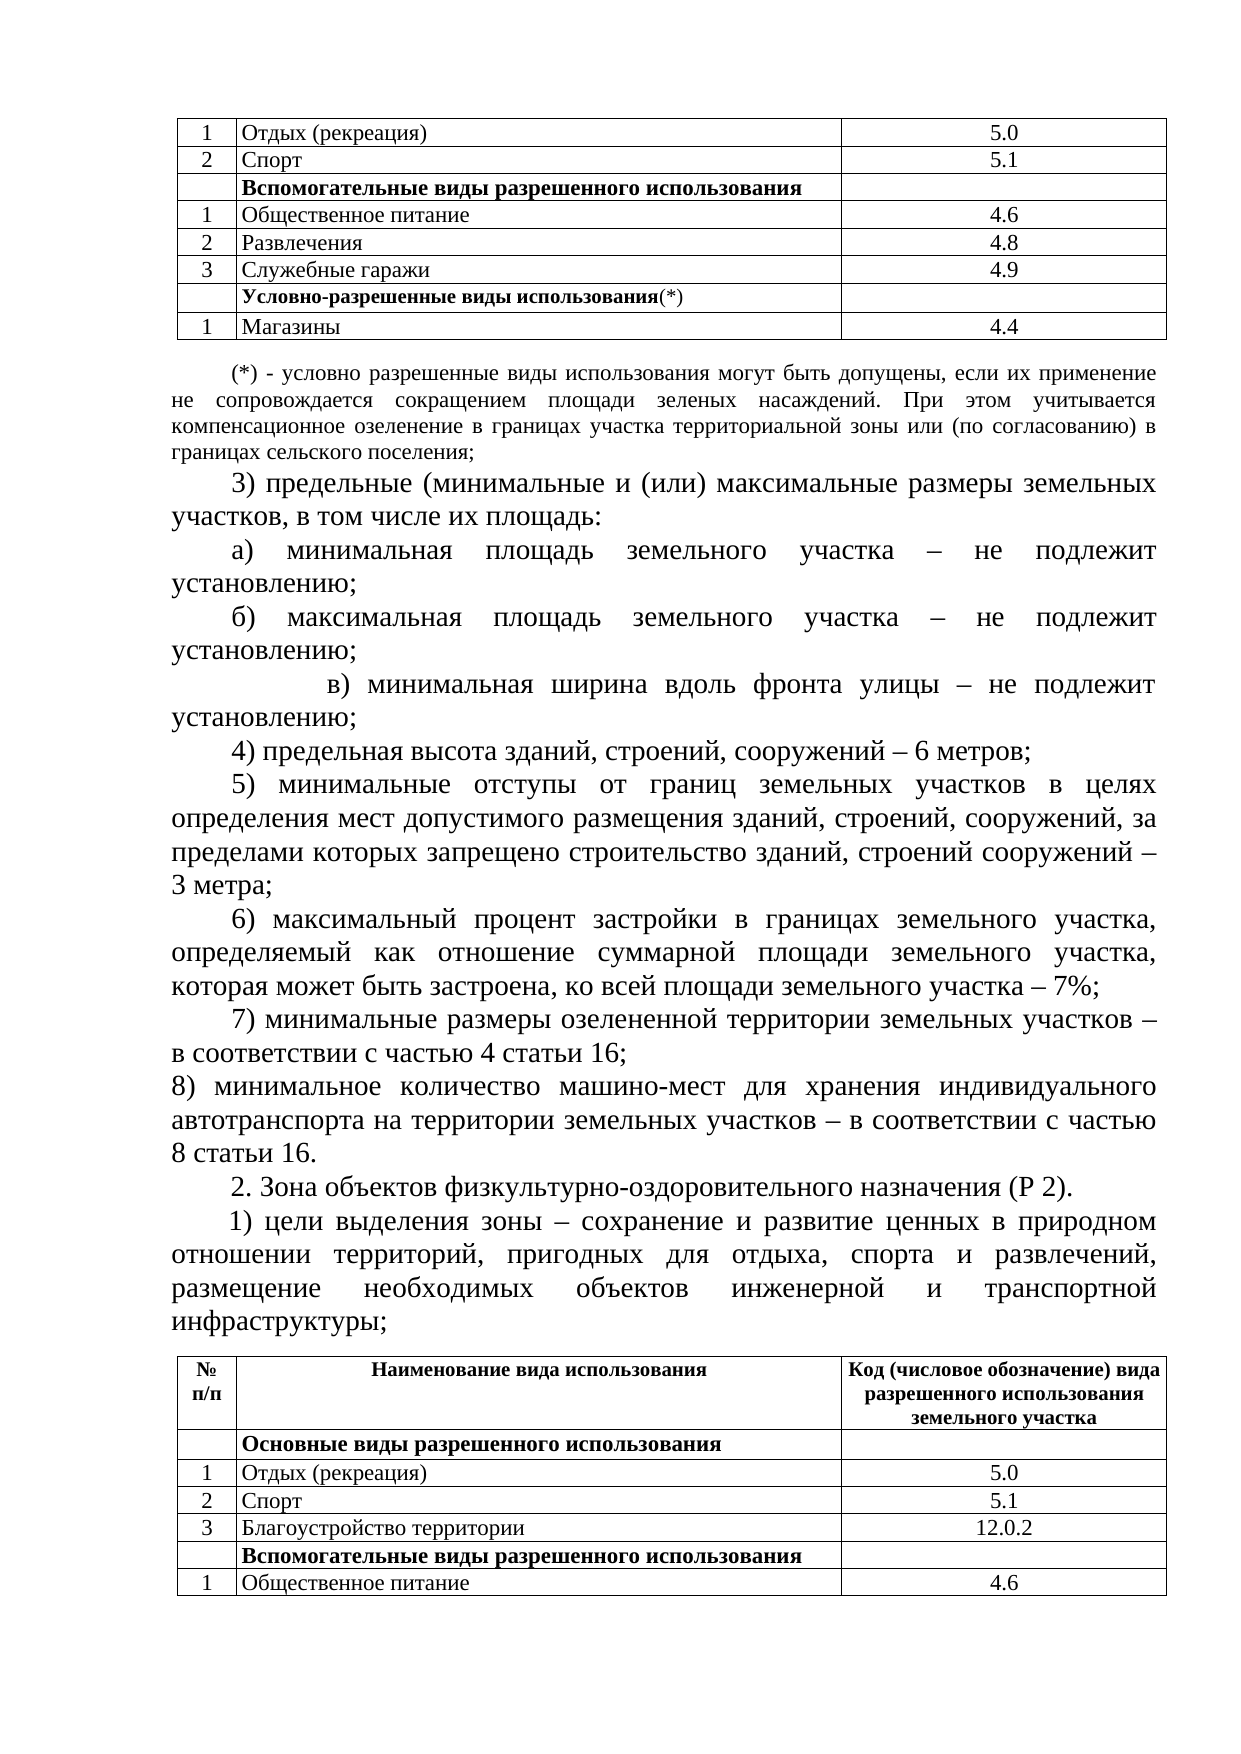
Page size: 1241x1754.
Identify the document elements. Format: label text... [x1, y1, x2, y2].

table_cell 2 [178, 147, 236, 173]
table_cell [178, 174, 236, 200]
text 3) предельные (минимальные и (или) максимальные размеры земельных участков, в том числе их площадь: [171, 465, 1158, 532]
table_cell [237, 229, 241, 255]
table_cell [842, 1542, 1166, 1568]
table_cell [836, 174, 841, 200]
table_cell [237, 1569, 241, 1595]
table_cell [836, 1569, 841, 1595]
text в) минимальная ширина вдоль фронта улицы – не подлежит установлению; [171, 666, 1158, 733]
table_cell Условно-разрешенные виды использования(*) [237, 284, 841, 312]
text 4) предельная высота зданий, строений, сооружений – 6 метров; [171, 733, 1158, 767]
table_cell 2 [178, 1487, 236, 1513]
text 8) минимальное количество машино-мест для хранения индивидуального автотранспорта на территории земельных участков – в соответствии с частью 8 статьи 16. [171, 1068, 1158, 1169]
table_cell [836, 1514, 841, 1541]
table_cell [178, 1542, 236, 1568]
text 2. Зона объектов физкультурно-оздоровительного назначения (Р 2). [171, 1169, 1158, 1203]
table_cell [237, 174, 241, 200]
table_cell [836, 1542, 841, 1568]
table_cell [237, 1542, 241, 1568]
text 7) минимальные размеры озелененной территории земельных участков – в соответствии с частью 4 статьи 16; [171, 1001, 1158, 1068]
table_cell Основные виды разрешенного использования [237, 1430, 841, 1458]
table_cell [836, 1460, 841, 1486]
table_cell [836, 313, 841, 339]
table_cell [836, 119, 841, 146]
table_cell Служебные гаражи [237, 256, 841, 282]
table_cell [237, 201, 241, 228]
text 1) цели выделения зоны – сохранение и развитие ценных в природном отношении территорий, пригодных для отдыха, спорта и развлечений, размещение необходимых объектов инженерной и транспортной инфраструктуры; [171, 1203, 1158, 1337]
table_cell 3 [178, 1514, 236, 1541]
table_cell [842, 284, 1166, 312]
table_cell [842, 174, 1166, 200]
table_cell [178, 284, 236, 312]
table_cell 1 [178, 119, 236, 146]
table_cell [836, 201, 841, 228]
text а) минимальная площадь земельного участка – не подлежит установлению; [171, 532, 1158, 599]
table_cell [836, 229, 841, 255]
table_cell 1 [178, 1460, 236, 1486]
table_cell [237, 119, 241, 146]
table_header № п/п [178, 1357, 236, 1429]
table_header Код (числовое обозначение) вида разрешенного использования земельного участка [842, 1357, 1166, 1429]
text 5) минимальные отступы от границ земельных участков в целях определения мест допустимого размещения зданий, строений, сооружений, за пределами которых запрещено строительство зданий, строений сооружений – 3 метра; [171, 767, 1158, 901]
text 6) максимальный процент застройки в границах земельного участка, определяемый как отношение суммарной площади земельного участка, которая может быть застроена, ко всей площади земельного участка – 7%; [171, 901, 1158, 1001]
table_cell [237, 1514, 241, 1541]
table_header Наименование вида использования [237, 1357, 841, 1429]
text б) максимальная площадь земельного участка – не подлежит установлению; [171, 599, 1158, 666]
table_cell [178, 1430, 236, 1458]
text (*) - условно разрешенные виды использования могут быть допущены, если их применение не сопровождается сокращением площади зеленых насаждений. При этом учитывается компенсационное озеленение в границах участка территориальной зоны или (по согласованию) в границах сельского поселения; [171, 359, 1158, 465]
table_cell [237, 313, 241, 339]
table_cell [842, 1430, 1166, 1458]
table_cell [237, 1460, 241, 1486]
